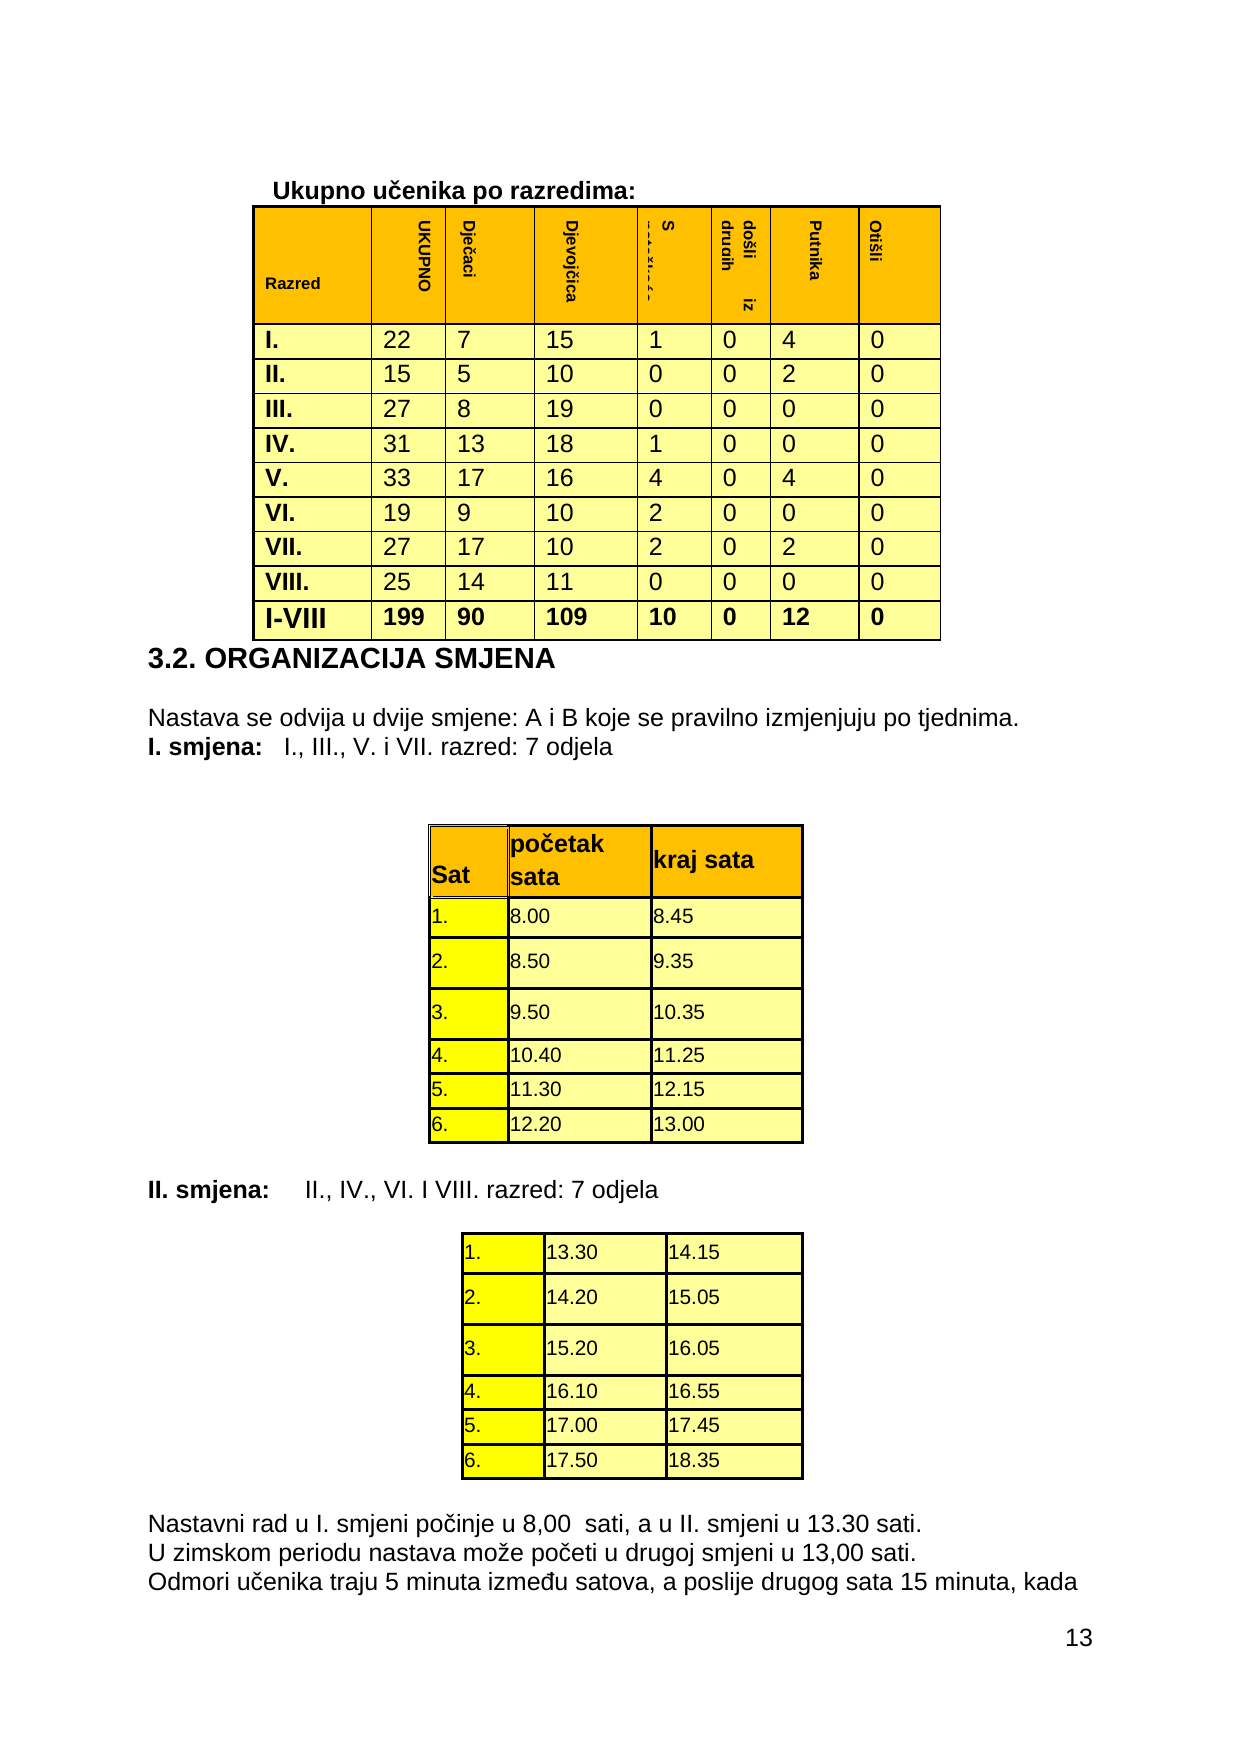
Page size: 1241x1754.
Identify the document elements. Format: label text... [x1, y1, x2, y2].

text Nastavni rad u I. smjeni počinje u 8,00 sati, a u II. smjeni u 13.30 sati. [148, 1509, 1093, 1538]
text U zimskom periodu nastava može početi u drugoj smjeni u 13,00 sati. [148, 1538, 1093, 1567]
table_cell V. [255, 463, 371, 496]
table_cell 0 [860, 498, 940, 531]
table_cell 0 [860, 360, 940, 392]
table_cell 16.10 [546, 1377, 665, 1408]
table_cell 0 [638, 394, 711, 427]
table_cell 0 [771, 394, 858, 427]
table_cell II. [255, 360, 371, 392]
table_header Djevojčica [535, 208, 637, 323]
table_cell 18 [535, 429, 637, 462]
table_cell 10 [638, 602, 711, 639]
table_cell 2 [638, 498, 711, 531]
table_cell 15 [535, 325, 637, 358]
table_cell 25 [372, 567, 445, 600]
table_cell 16.05 [668, 1326, 801, 1374]
text 3.2. ORGANIZACIJA SMJENA [148, 641, 1093, 674]
table_cell 16.55 [668, 1377, 801, 1408]
table_cell I. [255, 325, 371, 358]
table_cell 0 [712, 429, 770, 462]
table_cell 17 [446, 463, 534, 496]
text Odmori učenika traju 5 minuta između satova, a poslije drugog sata 15 minuta, kada [148, 1567, 1093, 1595]
table_cell 0 [771, 498, 858, 531]
table_header 13.30 [546, 1235, 665, 1272]
table_cell 6. [464, 1446, 543, 1477]
table_cell 0 [771, 567, 858, 600]
text Ukupno učenika po razredima: [148, 176, 1093, 205]
text I. smjena: I., III., V. i VII. razred: 7 odjela [148, 732, 1093, 761]
table_cell 8 [446, 394, 534, 427]
text II. smjena: II., IV., VI. I VIII. razred: 7 odjela [148, 1175, 1093, 1203]
table_header Putnika [771, 208, 858, 323]
table_cell 2 [638, 532, 711, 565]
table_cell 0 [712, 602, 770, 639]
table_cell 17.50 [546, 1446, 665, 1477]
table_cell 9 [446, 498, 534, 531]
table_cell 1 [638, 325, 711, 358]
table_cell 5 [446, 360, 534, 392]
table_cell 0 [860, 602, 940, 639]
table_cell 4 [638, 463, 711, 496]
table_cell 0 [771, 429, 858, 462]
table_cell 15.05 [668, 1275, 801, 1323]
table_header Dječaci [446, 208, 534, 323]
table_cell 0 [860, 463, 940, 496]
table_cell I-VIII [255, 602, 371, 639]
table_cell VI. [255, 498, 371, 531]
table_cell 15.20 [546, 1326, 665, 1374]
text Nastava se odvija u dvije smjene: A i B koje se pravilno izmjenjuju po tjednima. [148, 703, 1093, 732]
table_cell 31 [372, 429, 445, 462]
table_header 14.15 [668, 1235, 801, 1272]
table_cell 1 [638, 429, 711, 462]
table_cell 19 [535, 394, 637, 427]
table_cell 0 [860, 394, 940, 427]
table_cell 0 [860, 325, 940, 358]
table_header došli iz drugih škola [712, 208, 770, 323]
table_cell VII. [255, 532, 371, 565]
table_cell 15 [372, 360, 445, 392]
table_cell 4 [771, 463, 858, 496]
table_cell 17.00 [546, 1411, 665, 1443]
table_cell 90 [446, 602, 534, 639]
table_cell 0 [860, 532, 940, 565]
table_cell 0 [712, 567, 770, 600]
table_cell 22 [372, 325, 445, 358]
table_cell 2 [771, 360, 858, 392]
table_cell 17 [446, 532, 534, 565]
table_cell 2 [771, 532, 858, 565]
table_cell 27 [372, 394, 445, 427]
table_cell 0 [860, 429, 940, 462]
table_cell 0 [712, 325, 770, 358]
table_header 1. [464, 1235, 543, 1272]
table_cell 0 [860, 567, 940, 600]
table_header Razred [255, 208, 371, 323]
table_cell 17.45 [668, 1411, 801, 1443]
table_cell 14 [446, 567, 534, 600]
table_cell 10 [535, 360, 637, 392]
table_cell 14.20 [546, 1275, 665, 1323]
table_cell 4 [771, 325, 858, 358]
table_cell 199 [372, 602, 445, 639]
table_cell 12 [771, 602, 858, 639]
table_cell 109 [535, 602, 637, 639]
table_cell 0 [638, 360, 711, 392]
table_cell 19 [372, 498, 445, 531]
table_header S poteškoćamai [638, 208, 711, 323]
table_header UKUPNO [372, 208, 445, 323]
table_cell 10 [535, 532, 637, 565]
table_cell VIII. [255, 567, 371, 600]
table_cell 0 [712, 394, 770, 427]
table_cell 0 [638, 567, 711, 600]
table_header [426, 789, 814, 1146]
table_cell 27 [372, 532, 445, 565]
table_cell 5. [464, 1411, 543, 1443]
table_header Otišli [860, 208, 940, 323]
table_cell 16 [535, 463, 637, 496]
table_cell IV. [255, 429, 371, 462]
table_cell 4. [464, 1377, 543, 1408]
table_cell 11 [535, 567, 637, 600]
table_cell 0 [712, 532, 770, 565]
table_cell 3. [464, 1326, 543, 1374]
table_cell 2. [464, 1275, 543, 1323]
table_cell 18.35 [668, 1446, 801, 1477]
table_cell 0 [712, 498, 770, 531]
table_cell 10 [535, 498, 637, 531]
table_cell III. [255, 394, 371, 427]
table_cell 7 [446, 325, 534, 358]
table_cell 33 [372, 463, 445, 496]
table_cell 0 [712, 463, 770, 496]
table_cell 0 [712, 360, 770, 392]
table_cell 13 [446, 429, 534, 462]
